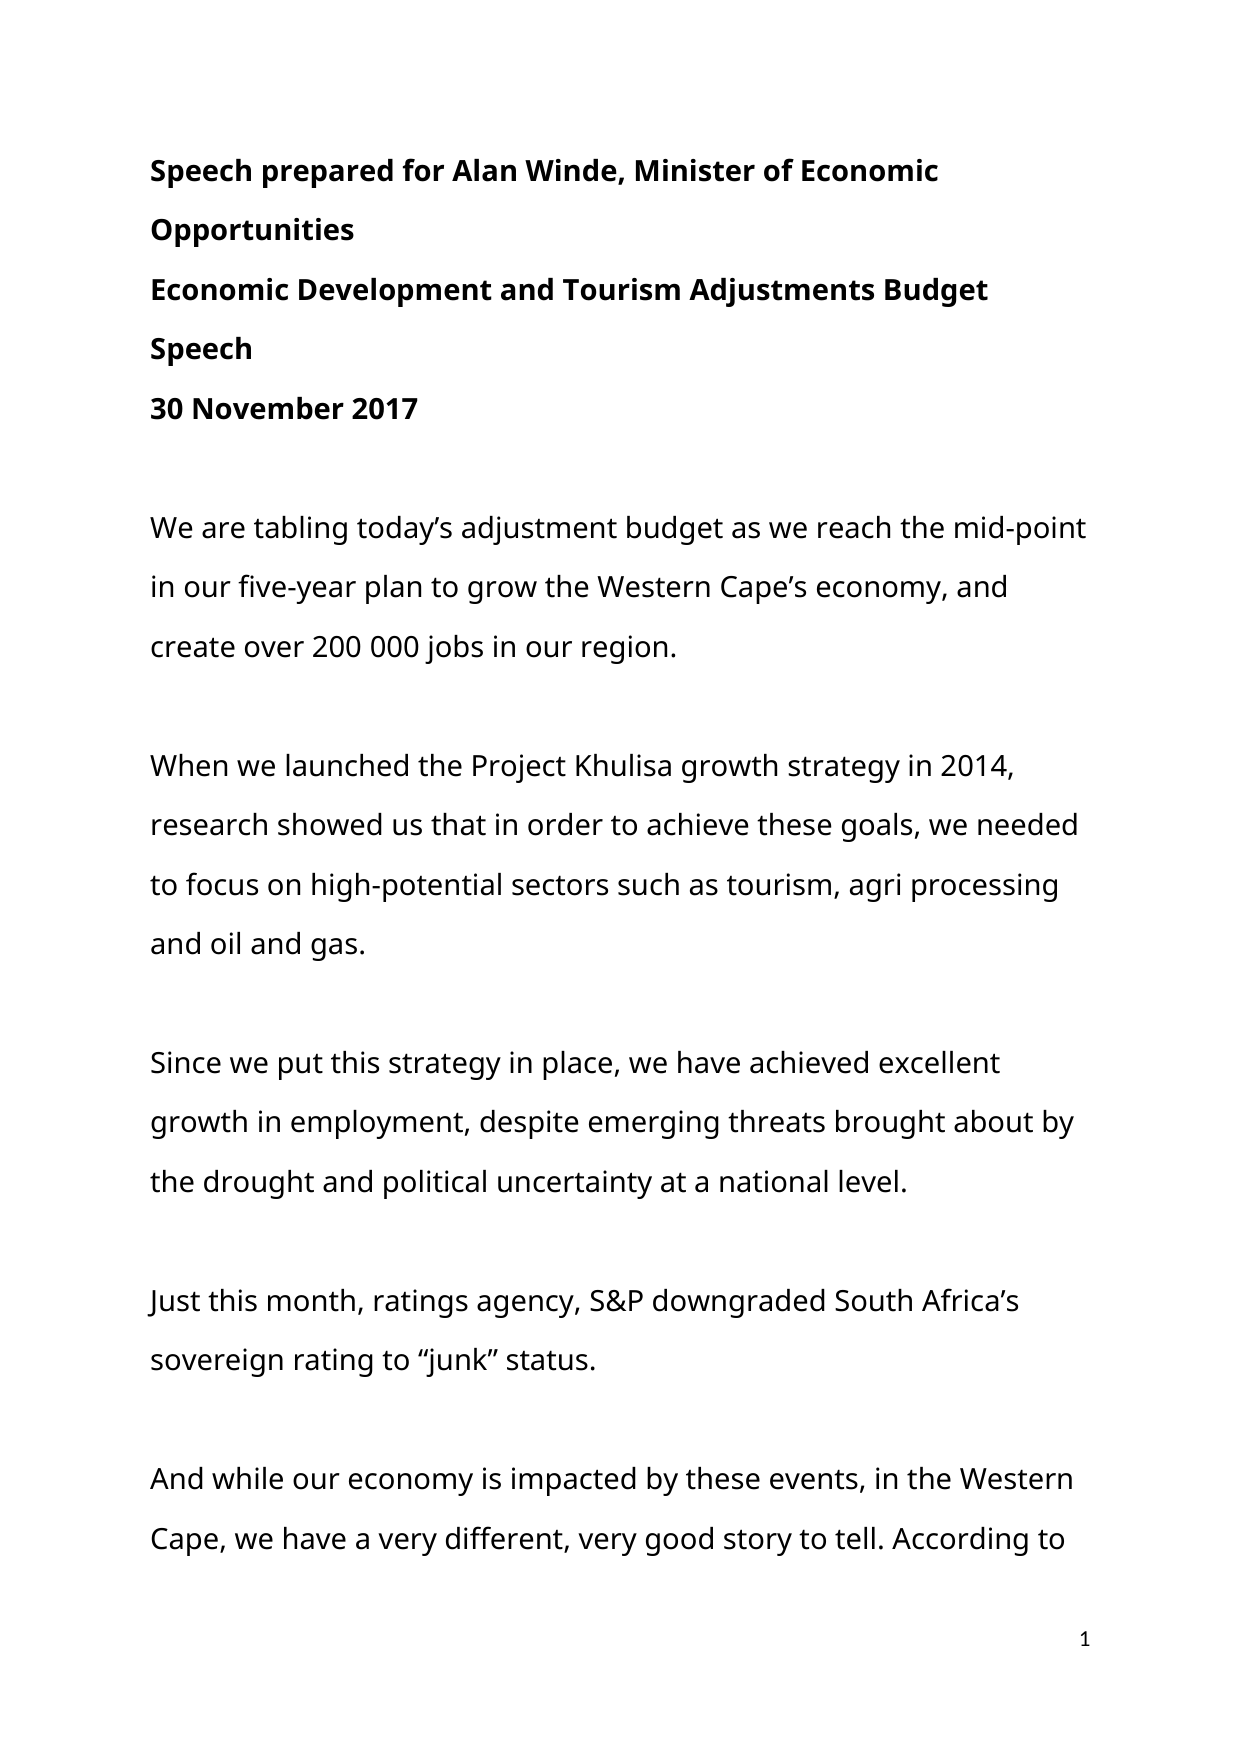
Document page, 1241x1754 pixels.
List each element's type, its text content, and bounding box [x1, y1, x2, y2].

text Economic Development and Tourism Adjustments Budget Speech [150, 269, 1090, 368]
text Since we put this strategy in place, we have achieved excellent growth in employment, despite emerging threats brought about by the drought and political uncertainty at a national level. [150, 1042, 1090, 1201]
text We are tabling today’s adjustment budget as we reach the mid-point in our five-year plan to grow the Western Cape’s economy, and create over 200 000 jobs in our region. [150, 507, 1090, 666]
text Just this month, ratings agency, S&P downgraded South Africa’s sovereign rating to “junk” status. [150, 1280, 1090, 1379]
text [150, 1458, 1090, 1558]
text When we launched the Project Khulisa growth strategy in 2014, research showed us that in order to achieve these goals, we needed to focus on high-potential sectors such as tourism, agri processing and oil and gas. [150, 745, 1090, 963]
text Speech prepared for Alan Winde, Minister of Economic Opportunities [150, 150, 1090, 249]
text 30 November 2017 [150, 388, 1090, 428]
